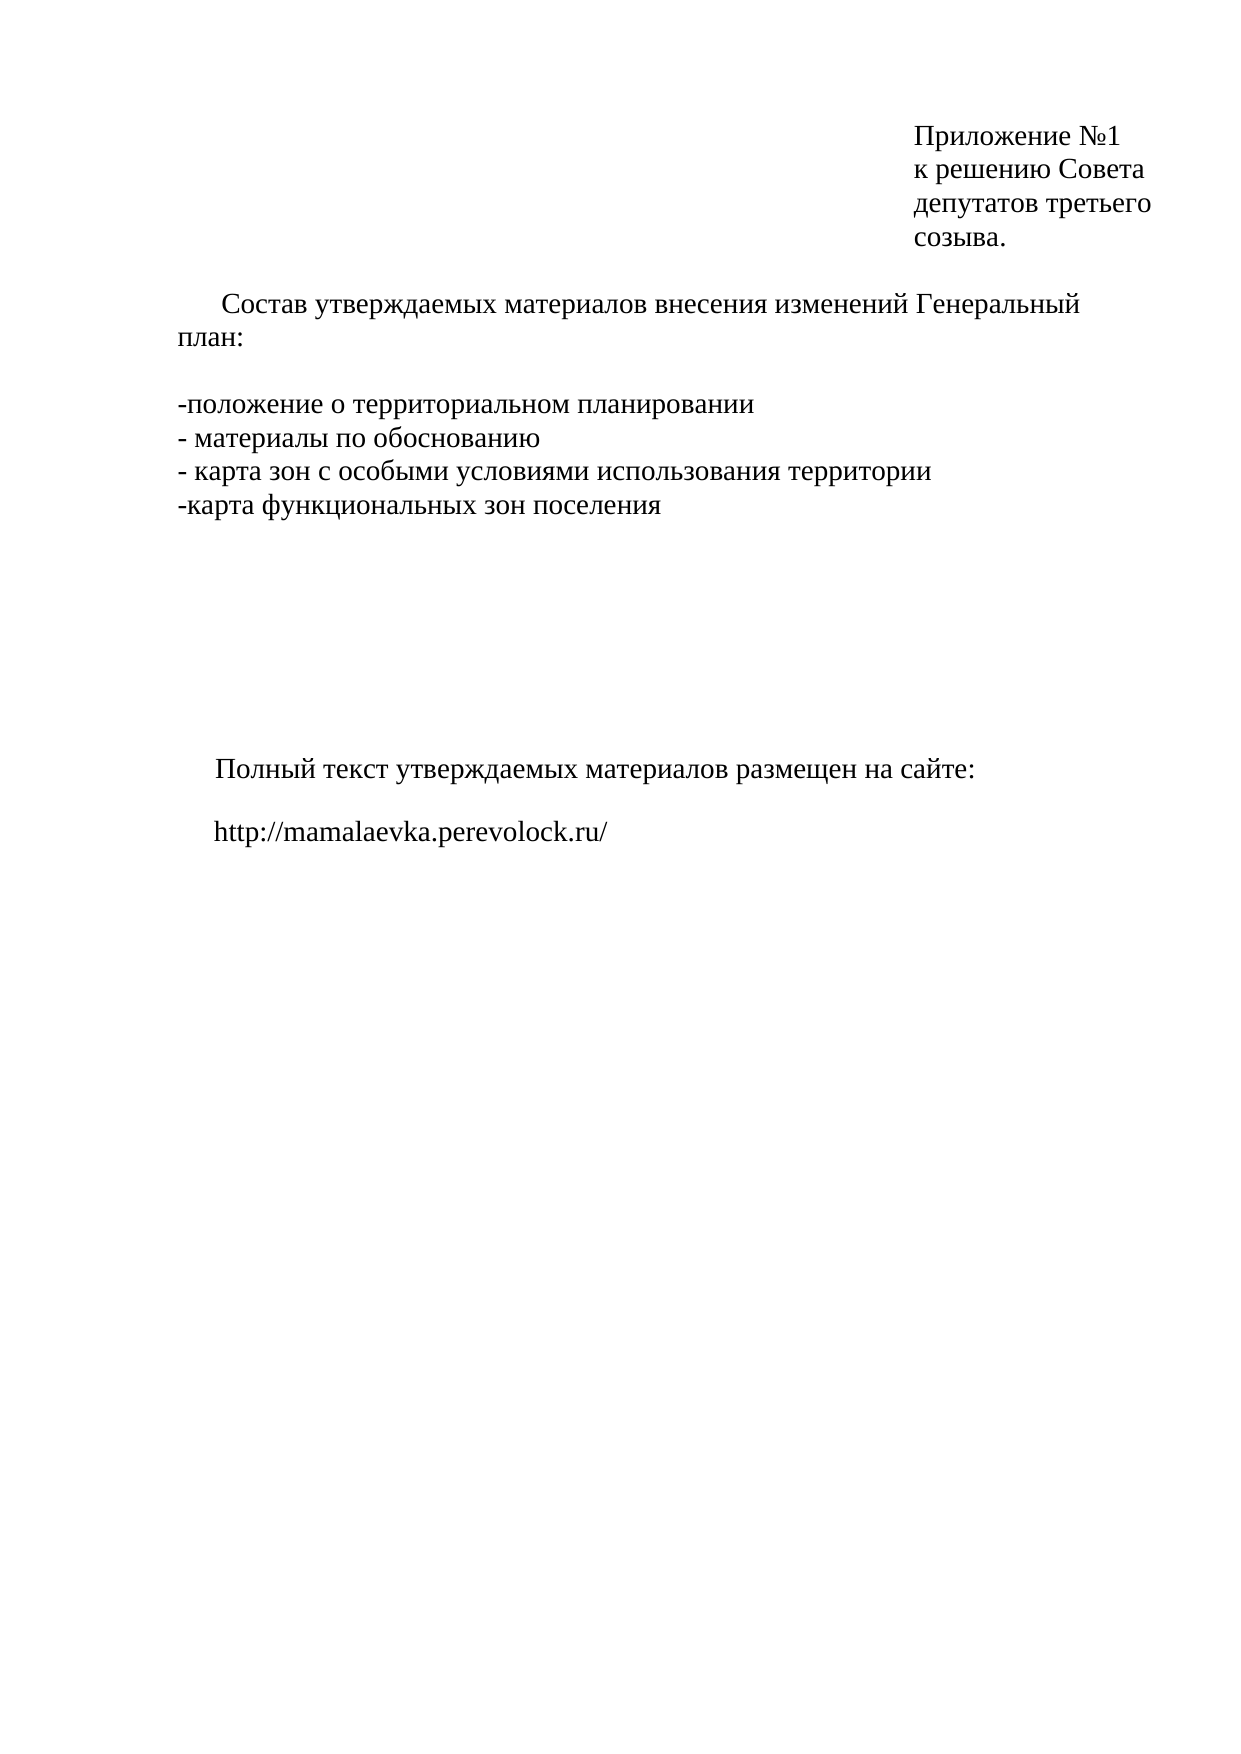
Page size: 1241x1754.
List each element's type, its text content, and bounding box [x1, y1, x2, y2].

text -карта функциональных зон поселения [177, 487, 1152, 521]
text http://mamalaevka.perevolock.ru/ [177, 814, 1152, 847]
text Полный текст утверждаемых материалов размещен на сайте: [177, 751, 1152, 784]
text Состав утверждаемых материалов внесения изменений Генеральный план: [177, 286, 1152, 353]
text - материалы по обоснованию [177, 420, 1152, 453]
text Приложение №1 [177, 118, 1152, 152]
text депутатов третьего [177, 185, 1152, 219]
text - карта зон с особыми условиями использования территории [177, 453, 1152, 487]
text созыва. [177, 219, 1152, 252]
text -положение о территориальном планировании [177, 386, 1152, 420]
text к решению Совета [177, 152, 1152, 185]
